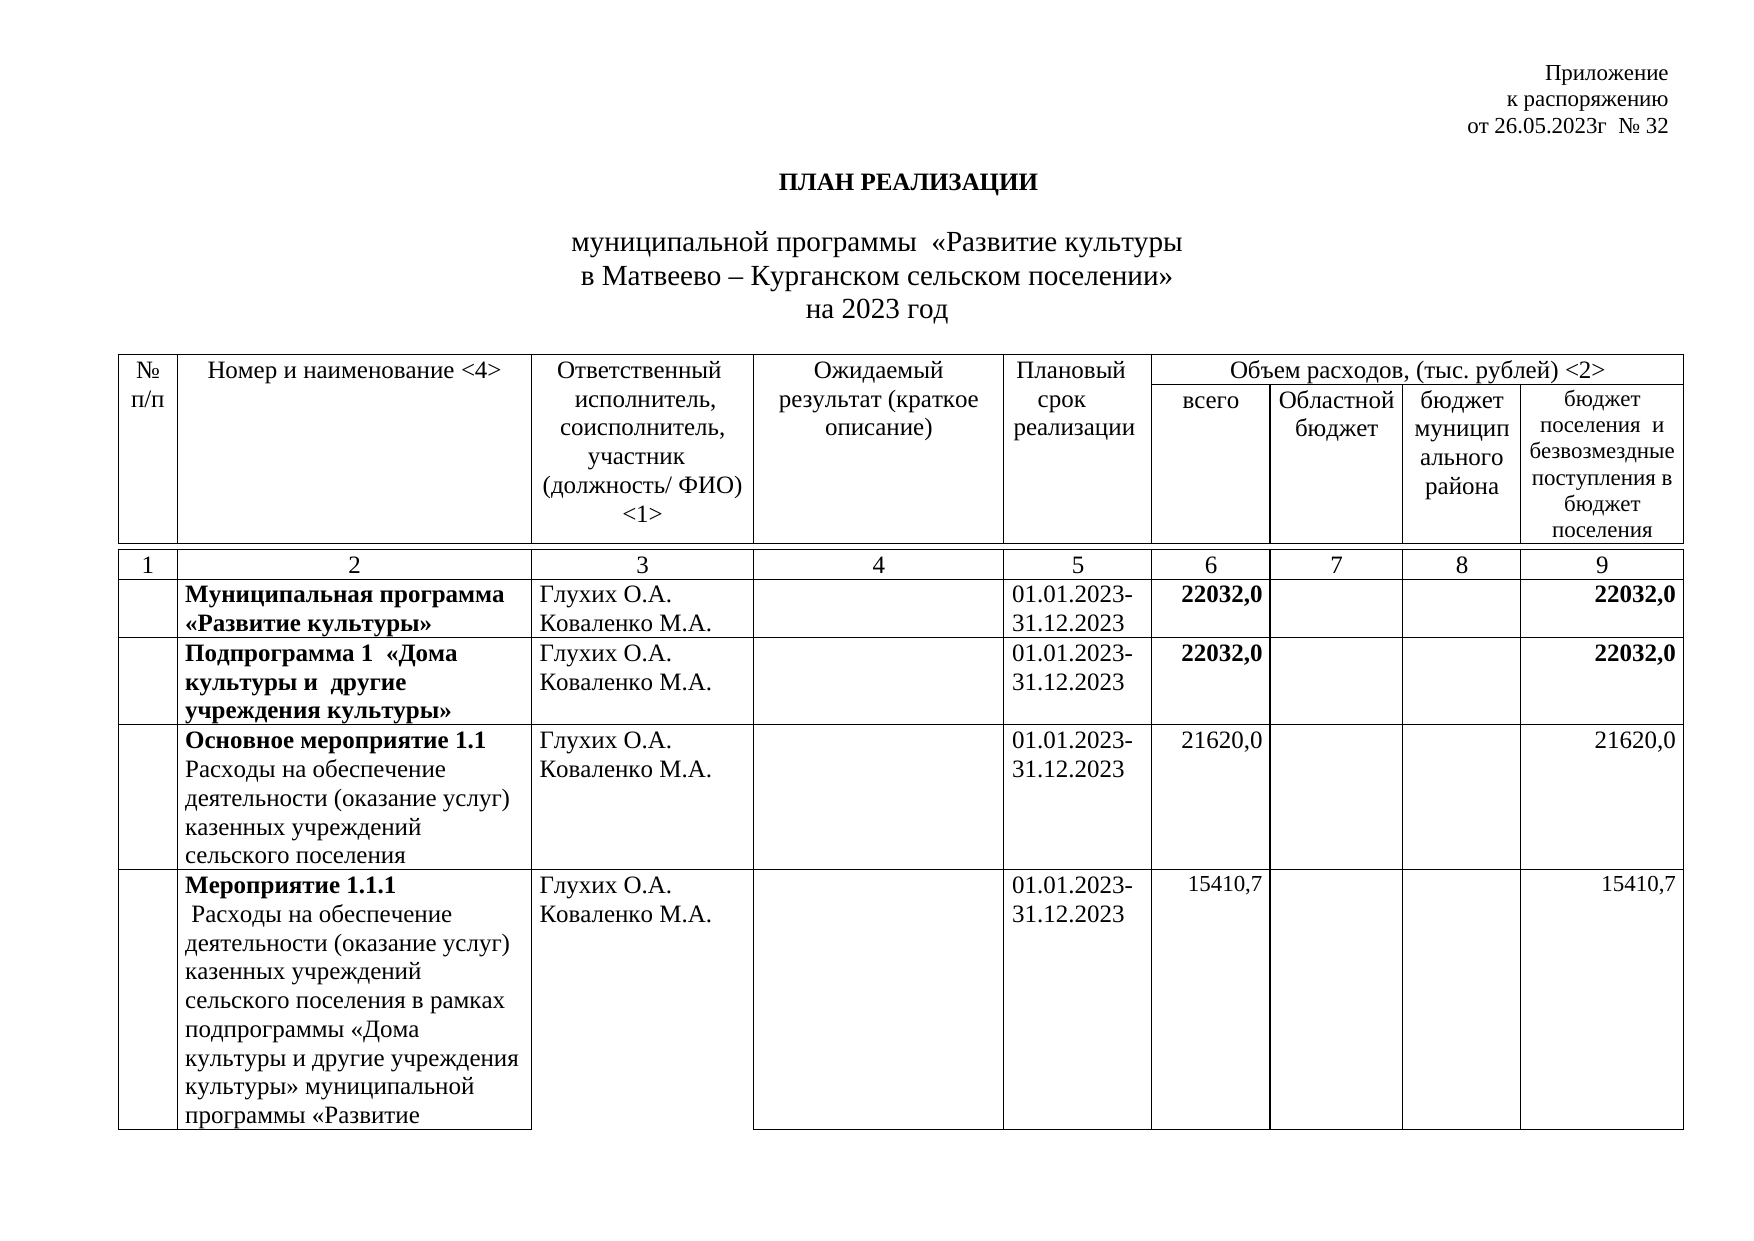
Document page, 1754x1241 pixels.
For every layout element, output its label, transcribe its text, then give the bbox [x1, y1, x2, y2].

table_header 6 [1152, 550, 1269, 578]
table_cell [1403, 638, 1520, 724]
table_header 4 [754, 550, 1003, 578]
table_header Ожидаемый результат (краткое описание) [754, 355, 1003, 543]
table_cell [1271, 870, 1402, 1129]
text в Матвеево – Курганском сельском поселении» [118, 258, 1636, 292]
table_cell 15410,7 [1152, 870, 1269, 1129]
table_cell [754, 580, 1003, 637]
table_header Ответственный исполнитель, соисполнитель, участник (должность/ ФИО) <1> [532, 355, 753, 543]
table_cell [178, 870, 531, 1129]
table_cell 22032,0 [1152, 580, 1269, 637]
table_cell [754, 870, 1003, 1129]
table_header 9 [1521, 550, 1683, 578]
table_header № п/п [119, 355, 177, 543]
table_cell 01.01.2023-31.12.2023 [1004, 725, 1151, 869]
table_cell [532, 870, 753, 1129]
table_cell 15410,7 [1521, 870, 1683, 1129]
table_cell [119, 580, 177, 637]
table_cell Глухих О.А. Коваленко М.А. [532, 725, 753, 869]
text от 26.05.2023г № 32 [118, 112, 1668, 138]
table_cell [1271, 638, 1402, 724]
table_cell 21620,0 [1521, 725, 1683, 869]
table_cell Глухих О.А. Коваленко М.А. [532, 580, 753, 637]
table_header 1 [119, 550, 177, 578]
table_header Объем расходов, (тыс. рублей) <2> [1152, 355, 1683, 384]
text муниципальной программы «Развитие культуры [118, 224, 1636, 258]
table_cell 01.01.2023-31.12.2023 [1004, 580, 1151, 637]
table_cell [1403, 725, 1520, 869]
table_cell Областной бюджет [1271, 385, 1402, 543]
table_cell Основное мероприятие 1.1 Расходы на обеспечение деятельности (оказание услуг) казенных учреждений сельского поселения [178, 725, 531, 869]
table_cell [119, 870, 177, 1129]
table_cell [754, 725, 1003, 869]
text ПЛАН РЕАЛИЗАЦИИ [118, 167, 1636, 196]
table_cell [1271, 725, 1402, 869]
table_header 8 [1403, 550, 1520, 578]
table_header 7 [1271, 550, 1402, 578]
table_cell 01.01.2023-31.12.2023 [1004, 638, 1151, 724]
table_cell 22032,0 [1521, 638, 1683, 724]
table_cell всего [1152, 385, 1269, 543]
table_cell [1004, 870, 1151, 1129]
text к распоряжению [118, 86, 1668, 112]
table_cell бюджет муниципального района [1403, 385, 1520, 543]
table_cell Муниципальная программа «Развитие культуры» [178, 580, 531, 637]
table_cell [1403, 870, 1520, 1129]
table_cell [1403, 580, 1520, 637]
table_header 3 [532, 550, 753, 578]
table_cell 22032,0 [1521, 580, 1683, 637]
text на 2023 год [118, 292, 1636, 325]
table_cell [119, 725, 177, 869]
text Приложение [118, 59, 1668, 86]
table_cell [1271, 580, 1402, 637]
table_cell Подпрограмма 1 «Дома культуры и другие учреждения культуры» [178, 638, 531, 724]
table_cell [754, 638, 1003, 724]
table_header 2 [178, 550, 531, 578]
table_header 5 [1004, 550, 1151, 578]
table_cell Глухих О.А. Коваленко М.А. [532, 638, 753, 724]
table_header Плановый срок реализации [1004, 355, 1151, 543]
table_header Номер и наименование <4> [178, 355, 531, 543]
table_cell бюджет поселения и безвозмездные поступления в бюджет поселения [1521, 385, 1683, 543]
table_cell [119, 638, 177, 724]
table_cell 21620,0 [1152, 725, 1269, 869]
table_cell 22032,0 [1152, 638, 1269, 724]
